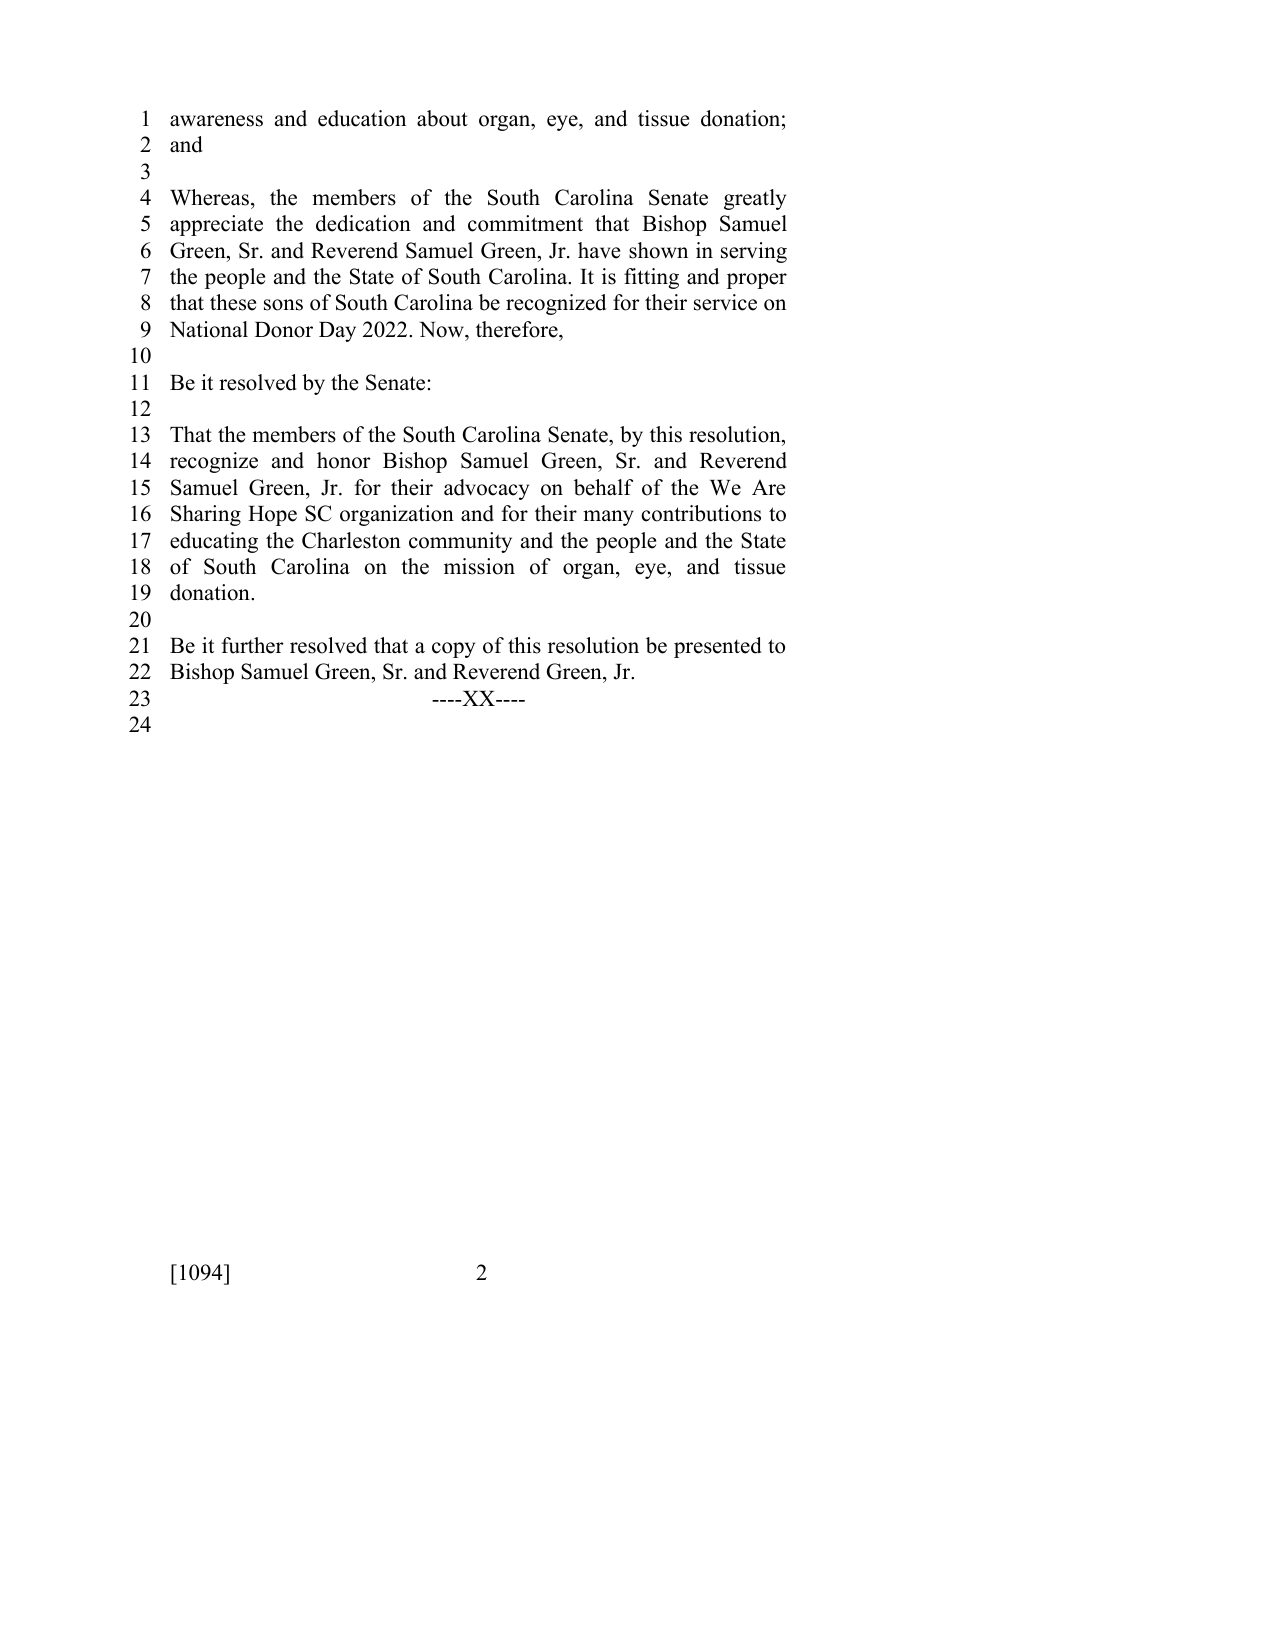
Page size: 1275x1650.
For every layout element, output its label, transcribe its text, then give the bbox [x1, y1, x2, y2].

text Whereas, the members of the South Carolina Senate greatly appreciate the dedication and commitment that Bishop Samuel Green, Sr. and Reverend Samuel Green, Jr. have shown in serving the people and the State of South Carolina. It is fitting and proper that these sons of South Carolina be recognized for their service on National Donor Day 2022. Now, therefore, [169, 184, 787, 342]
text ----XX---- [169, 685, 787, 711]
text That the members of the South Carolina Senate, by this resolution, recognize and honor Bishop Samuel Green, Sr. and Reverend Samuel Green, Jr. for their advocacy on behalf of the We Are Sharing Hope SC organization and for their many contributions to educating the Charleston community and the people and the State of South Carolina on the mission of organ, eye, and tissue donation. [169, 421, 787, 606]
text Be it resolved by the Senate: [169, 368, 787, 395]
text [169, 105, 787, 158]
text Be it further resolved that a copy of this resolution be presented to Bishop Samuel Green, Sr. and Reverend Green, Jr. [169, 632, 787, 685]
